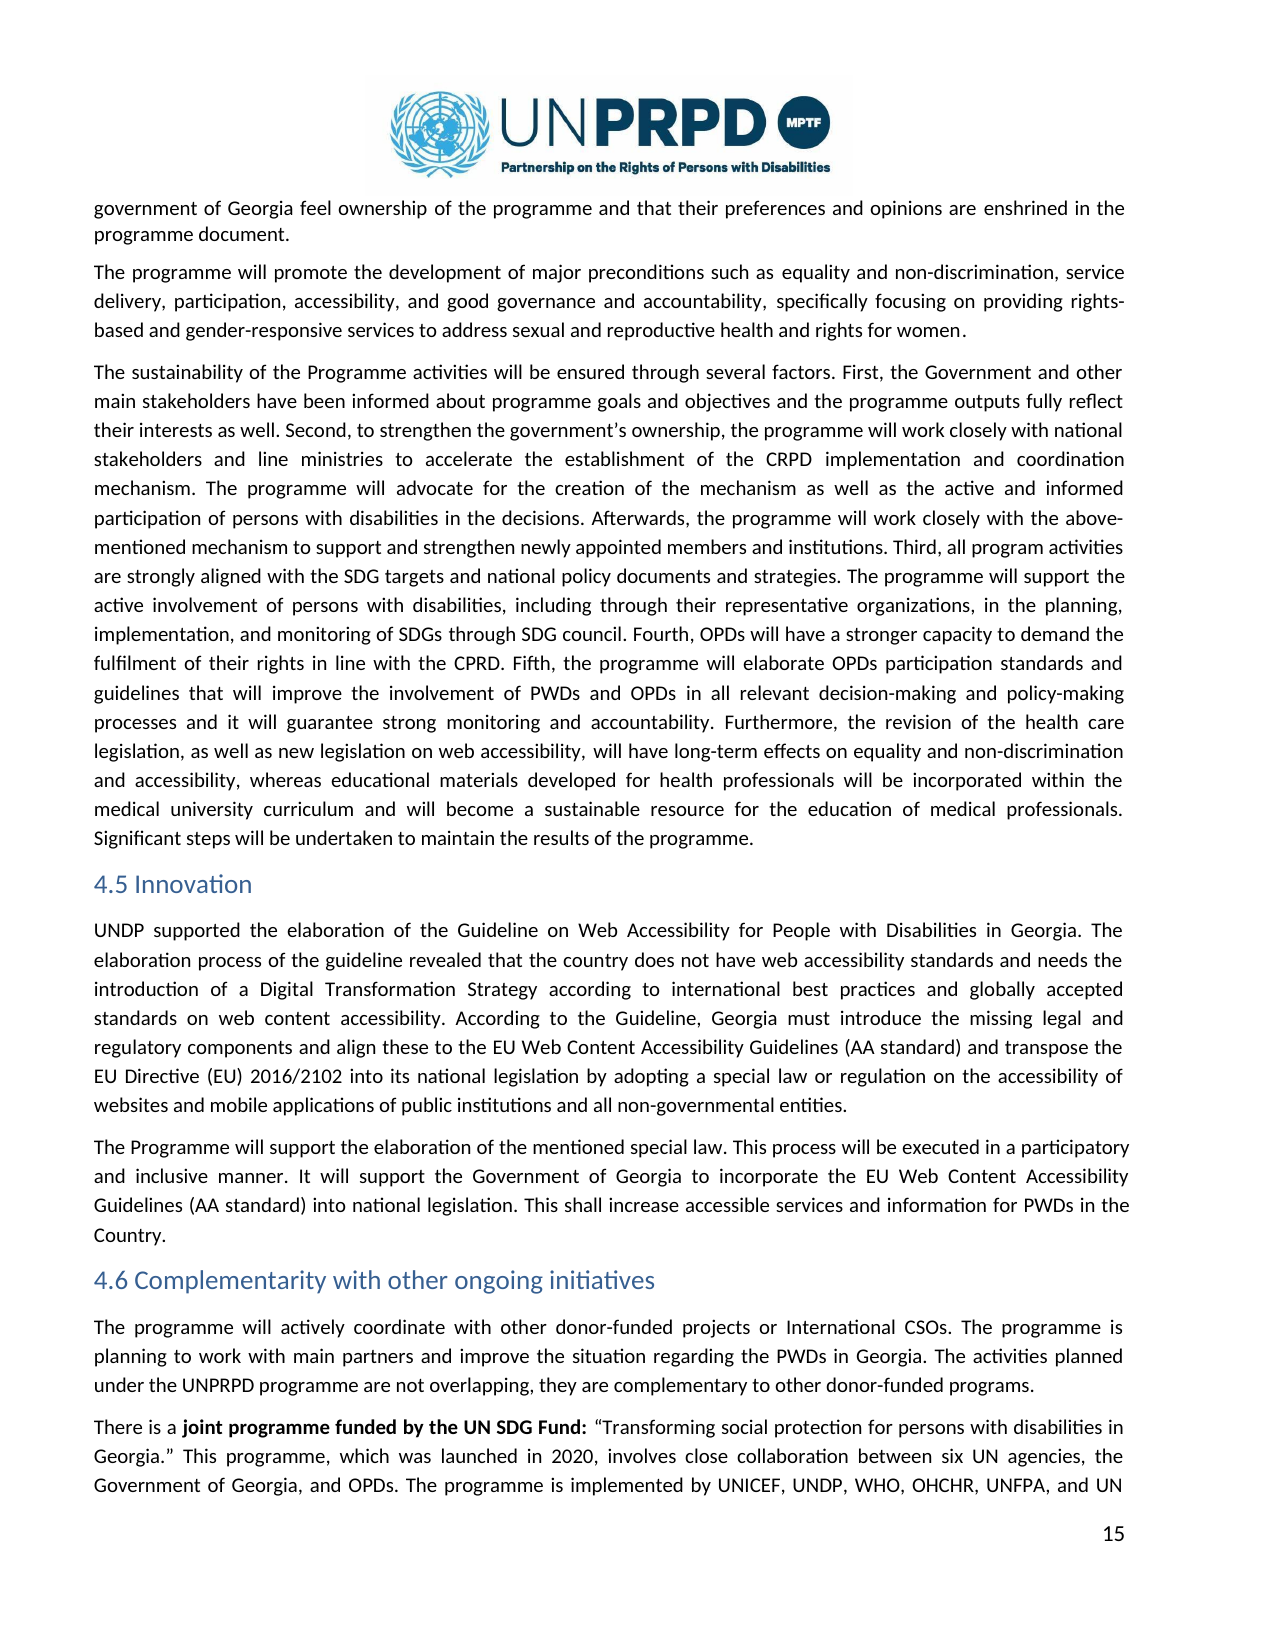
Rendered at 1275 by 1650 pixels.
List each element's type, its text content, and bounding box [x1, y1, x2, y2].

text The programme will actively coordinate with other donor-funded projects or International CSOs. The programme is planning to work with main partners and improve the situation regarding the PWDs in Georgia. The activities planned under the UNPRPD programme are not overlapping, they are complementary to other donor-funded programs. [94, 1314, 1125, 1398]
picture [365, 75, 854, 196]
subtitle 4.5 Innovation [94, 867, 1125, 900]
text The sustainability of the Programme activities will be ensured through several factors. First, the Government and other main stakeholders have been informed about programme goals and objectives and the programme outputs fully reflect their interests as well. Second, to strengthen the government’s ownership, the programme will work closely with national stakeholders and line ministries to accelerate the establishment of the CRPD implementation and coordination mechanism. The programme will advocate for the creation of the mechanism as well as the active and informed participation of persons with disabilities in the decisions. Afterwards, the programme will work closely with the above-mentioned mechanism to support and strengthen newly appointed members and institutions. Third, all program activities are strongly aligned with the SDG targets and national policy documents and strategies. The programme will support the active involvement of persons with disabilities, including through their representative organizations, in the planning, implementation, and monitoring of SDGs through SDG council. Fourth, OPDs will have a stronger capacity to demand the fulfilment of their rights in line with the CPRD. Fifth, the programme will elaborate OPDs participation standards and guidelines that will improve the involvement of PWDs and OPDs in all relevant decision-making and policy-making processes and it will guarantee strong monitoring and accountability. Furthermore, the revision of the health care legislation, as well as new legislation on web accessibility, will have long-term effects on equality and non-discrimination and accessibility, whereas educational materials developed for health professionals will be incorporated within the medical university curriculum and will become a sustainable resource for the education of medical professionals. Significant steps will be undertaken to maintain the results of the programme. [94, 359, 1125, 851]
text UNDP supported the elaboration of the Guideline on Web Accessibility for People with Disabilities in Georgia. The elaboration process of the guideline revealed that the country does not have web accessibility standards and needs the introduction of a Digital Transformation Strategy according to international best practices and globally accepted standards on web content accessibility. According to the Guideline, Georgia must introduce the missing legal and regulatory components and align these to the EU Web Content Accessibility Guidelines (AA standard) and transpose the EU Directive (EU) 2016/2102 into its national legislation by adopting a special law or regulation on the accessibility of websites and mobile applications of public institutions and all non-governmental entities. [94, 918, 1125, 1118]
text The Programme will support the elaboration of the mentioned special law. This process will be executed in a participatory and inclusive manner. It will support the Government of Georgia to incorporate the EU Web Content Accessibility Guidelines (AA standard) into national legislation. This shall increase accessible services and information for PWDs in the Country. [94, 1134, 1131, 1247]
subtitle 4.6 Complementarity with other ongoing initiatives [94, 1263, 1125, 1296]
text The programme will promote the development of major preconditions such as equality and non-discrimination, service delivery, participation, accessibility, and good governance and accountability, specifically focusing on providing rights-based and gender-responsive services to address sexual and reproductive health and rights for women. [94, 259, 1125, 343]
